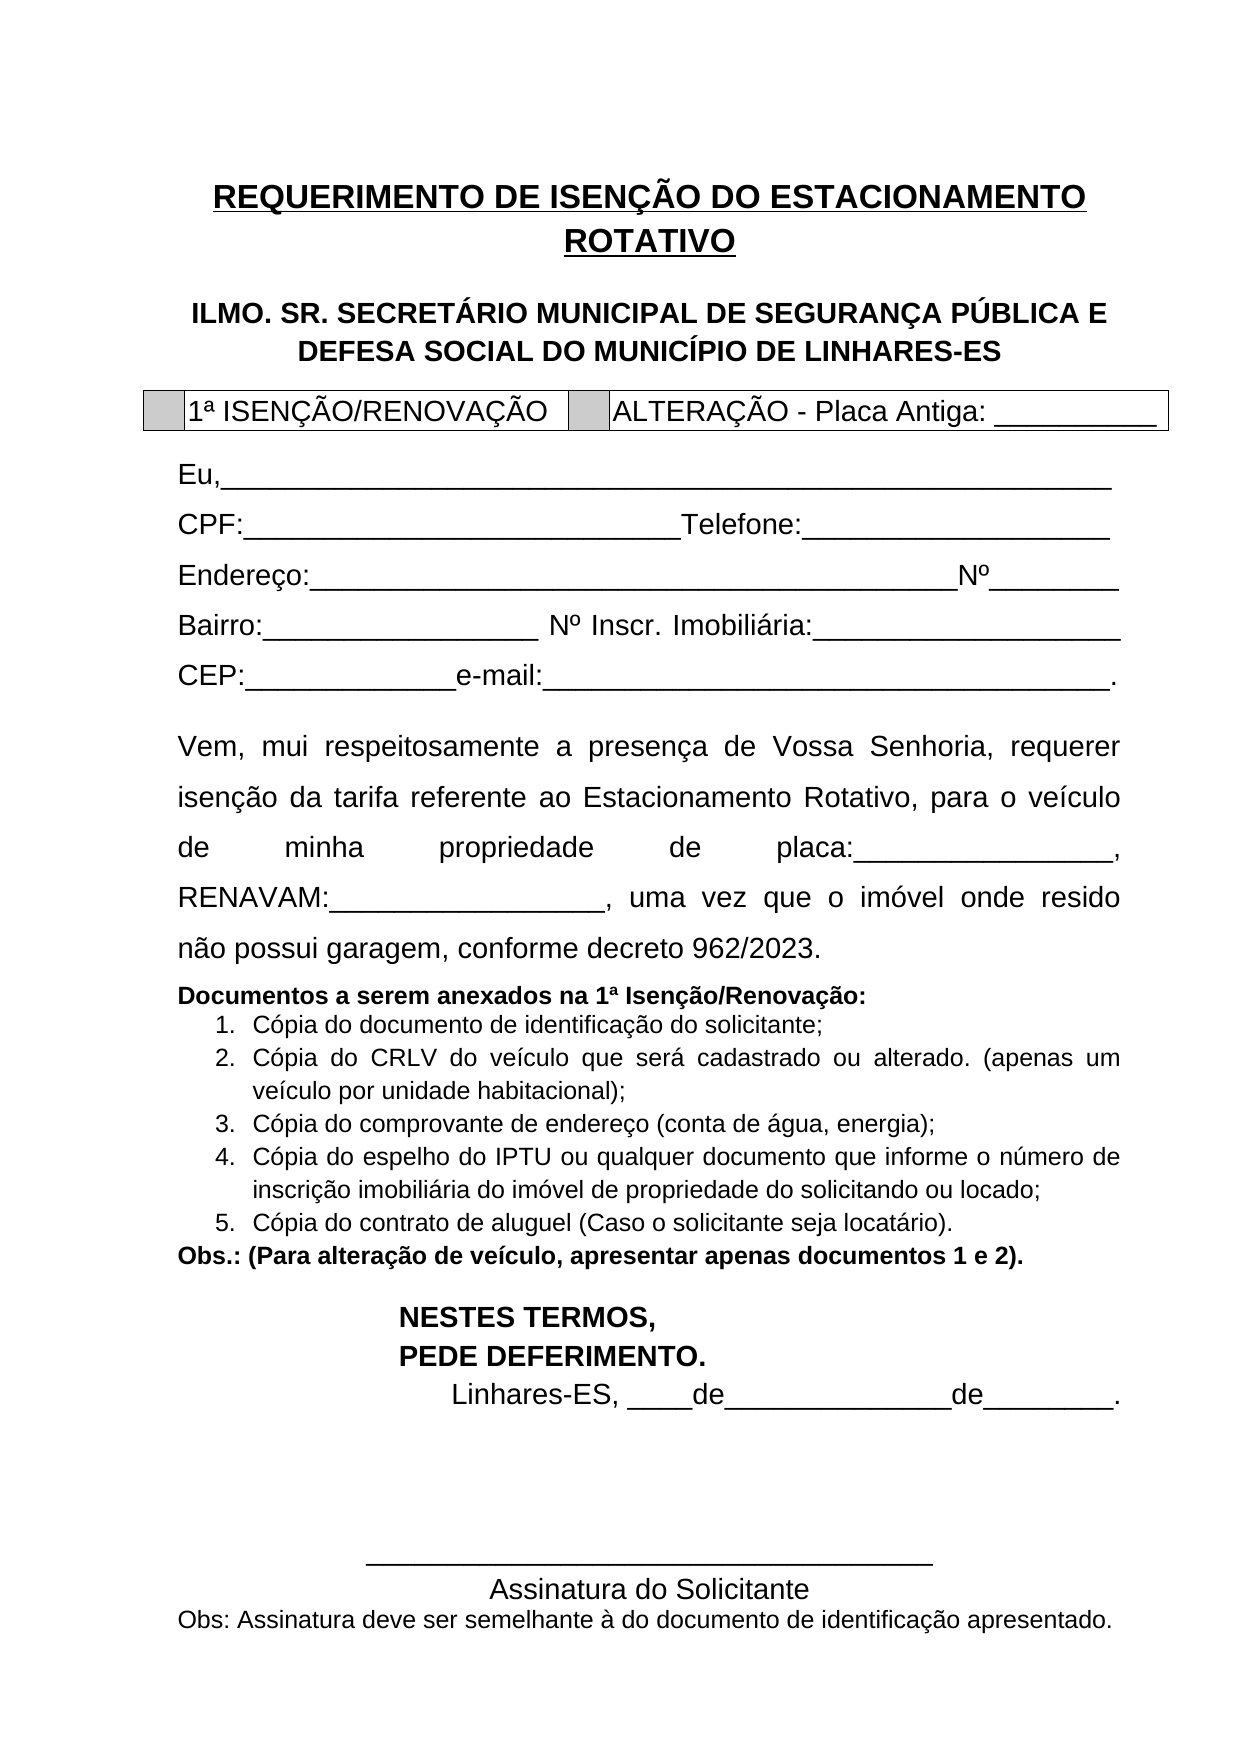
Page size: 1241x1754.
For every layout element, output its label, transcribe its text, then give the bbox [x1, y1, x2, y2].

text ___________________________________ [177, 1533, 1122, 1567]
text Bairro:_________________ Nº Inscr. Imobiliária:___________________ CEP:_____________e-mail:___________________________________. [177, 608, 1122, 692]
list Cópia do espelho do IPTU ou qualquer documento que informe o número de inscrição imobiliária do imóvel de propriedade do solicitando ou locado; [215, 1142, 1122, 1204]
list Cópia do CRLV do veículo que será cadastrado ou alterado. (apenas um veículo por unidade habitacional); [215, 1043, 1122, 1104]
table_header 1ª ISENÇÃO/RENOVAÇÃO [185, 391, 568, 430]
list Cópia do contrato de aluguel (Caso o solicitante seja locatário). [215, 1208, 1122, 1237]
text Obs: Assinatura deve ser semelhante à do documento de identificação apresentado. [177, 1606, 1122, 1634]
text Eu,_______________________________________________________CPF:___________________________Telefone:___________________ Endereço:________________________________________Nº________ [177, 457, 1122, 591]
table_header ALTERAÇÃO - Placa Antiga: __________ [610, 391, 1168, 430]
text NESTES TERMOS, [177, 1300, 1122, 1334]
list Cópia do comprovante de endereço (conta de água, energia); [215, 1109, 1122, 1138]
table_header [144, 391, 184, 430]
list Obs.: (Para alteração de veículo, apresentar apenas documentos 1 e 2). [177, 1241, 1122, 1270]
text PEDE DEFERIMENTO. [177, 1339, 1122, 1372]
text Vem, mui respeitosamente a presença de Vossa Senhoria, requerer isenção da tarifa referente ao Estacionamento Rotativo, para o veículo de minha propriedade de placa:________________, RENAVAM:_________________, uma vez que o imóvel onde resido não possui garagem, conforme decreto 962/2023. [177, 729, 1122, 964]
text Documentos a serem anexados na 1ª Isenção/Renovação: [177, 981, 1122, 1010]
table_header [569, 391, 609, 430]
text REQUERIMENTO DE ISENÇÃO DO ESTACIONAMENTO ROTATIVO [177, 177, 1122, 260]
text Assinatura do Solicitante [177, 1572, 1122, 1606]
text Linhares-ES, ____de______________de________. [177, 1377, 1122, 1411]
list Cópia do documento de identificação do solicitante; [215, 1010, 1122, 1038]
text ILMO. SR. SECRETÁRIO MUNICIPAL DE SEGURANÇA PÚBLICA E DEFESA SOCIAL DO MUNICÍPIO DE LINHARES-ES [177, 296, 1122, 368]
